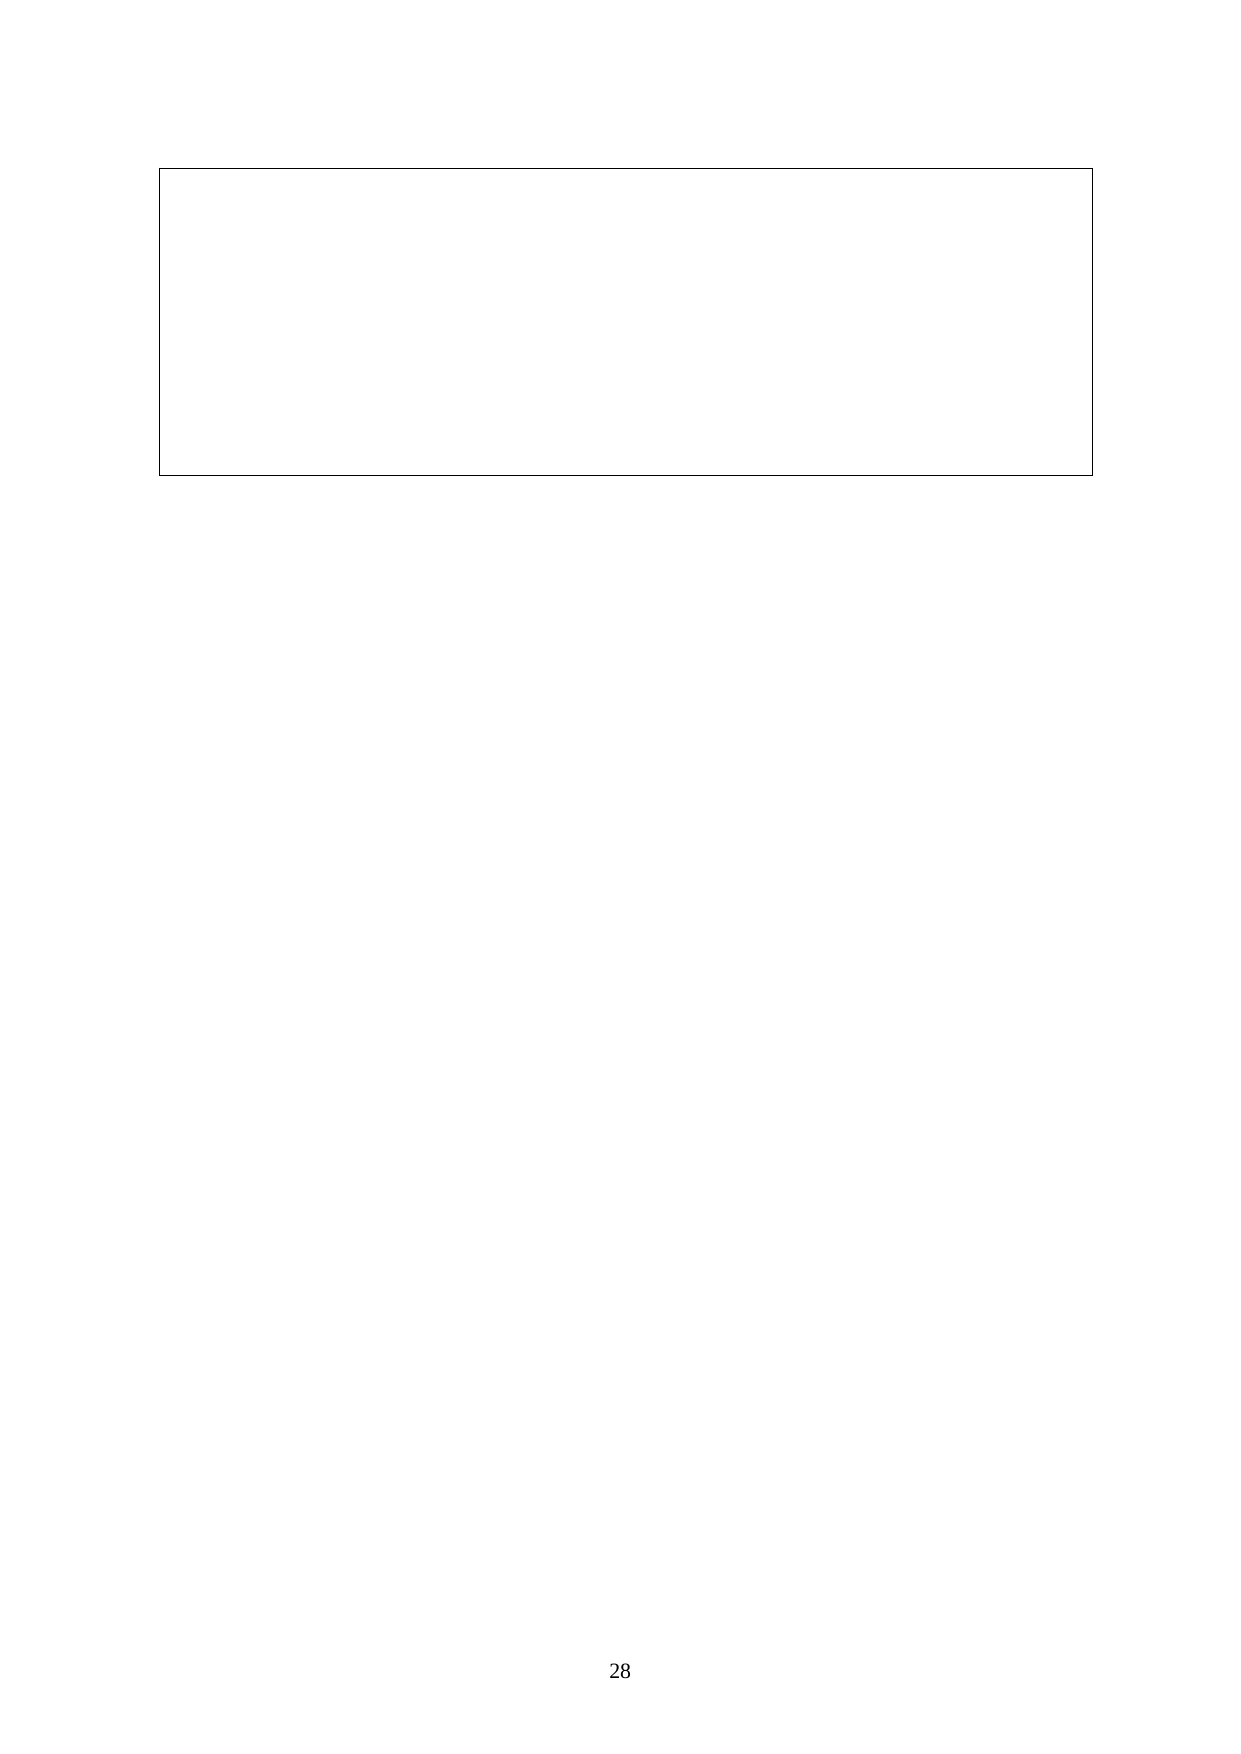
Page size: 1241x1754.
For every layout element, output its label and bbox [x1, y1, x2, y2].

table_header [160, 169, 1092, 475]
